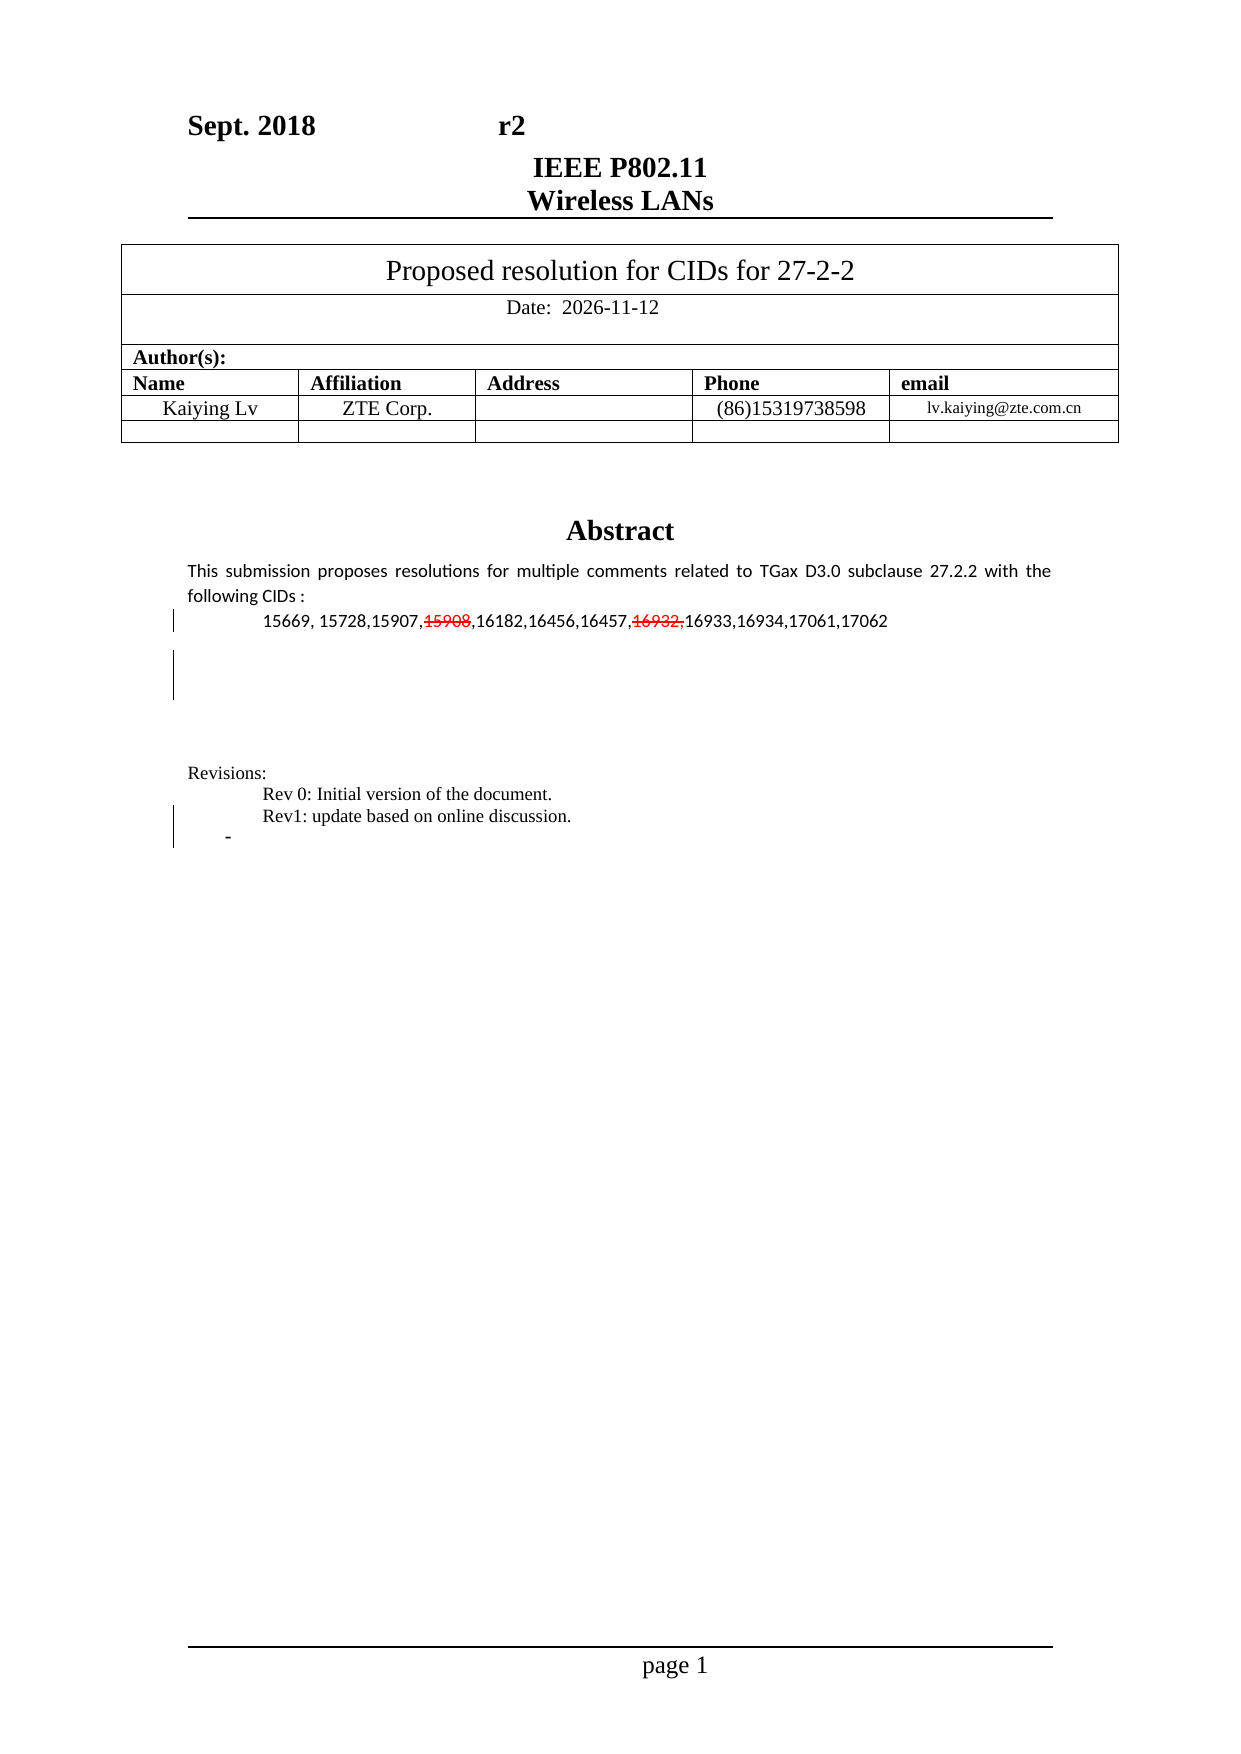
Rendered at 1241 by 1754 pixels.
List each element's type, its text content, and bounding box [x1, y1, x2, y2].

table_cell ZTE Corp. [299, 396, 475, 419]
text Revisions: [187, 762, 1053, 783]
text IEEE P802.11 Wireless LANs [187, 150, 1053, 219]
table_cell Author(s): [122, 345, 1118, 369]
table_header Proposed resolution for CIDs for 27-2-2 [122, 245, 1118, 294]
table_cell Kaiying Lv [122, 396, 298, 419]
table_cell [890, 421, 1118, 442]
table_cell [476, 396, 692, 419]
table_cell Phone [693, 370, 889, 394]
table_cell email [890, 370, 1118, 394]
table_cell lv.kaiying@zte.com.cn [890, 396, 1118, 419]
text Abstract [187, 513, 1053, 547]
table_cell Address [476, 370, 692, 394]
table_cell Name [122, 370, 298, 394]
text This submission proposes resolutions for multiple comments related to TGax D3.0 subclause 27.2.2 with the following CIDs : [187, 559, 1053, 607]
list Rev1: update based on online discussion. [262, 805, 1053, 826]
list Rev 0: Initial version of the document. [262, 783, 1053, 805]
table_cell [693, 421, 889, 442]
table_cell Date: 2018-09-13 [122, 295, 1118, 344]
table_cell [299, 421, 475, 442]
list 15669, 15728,15907,15908,16182,16456,16457,16932,16933,16934,17061,17062 [262, 609, 1053, 632]
table_cell [122, 421, 298, 442]
table_cell (86)15319738598 [693, 396, 889, 419]
table_cell [476, 421, 692, 442]
table_cell Affiliation [299, 370, 475, 394]
